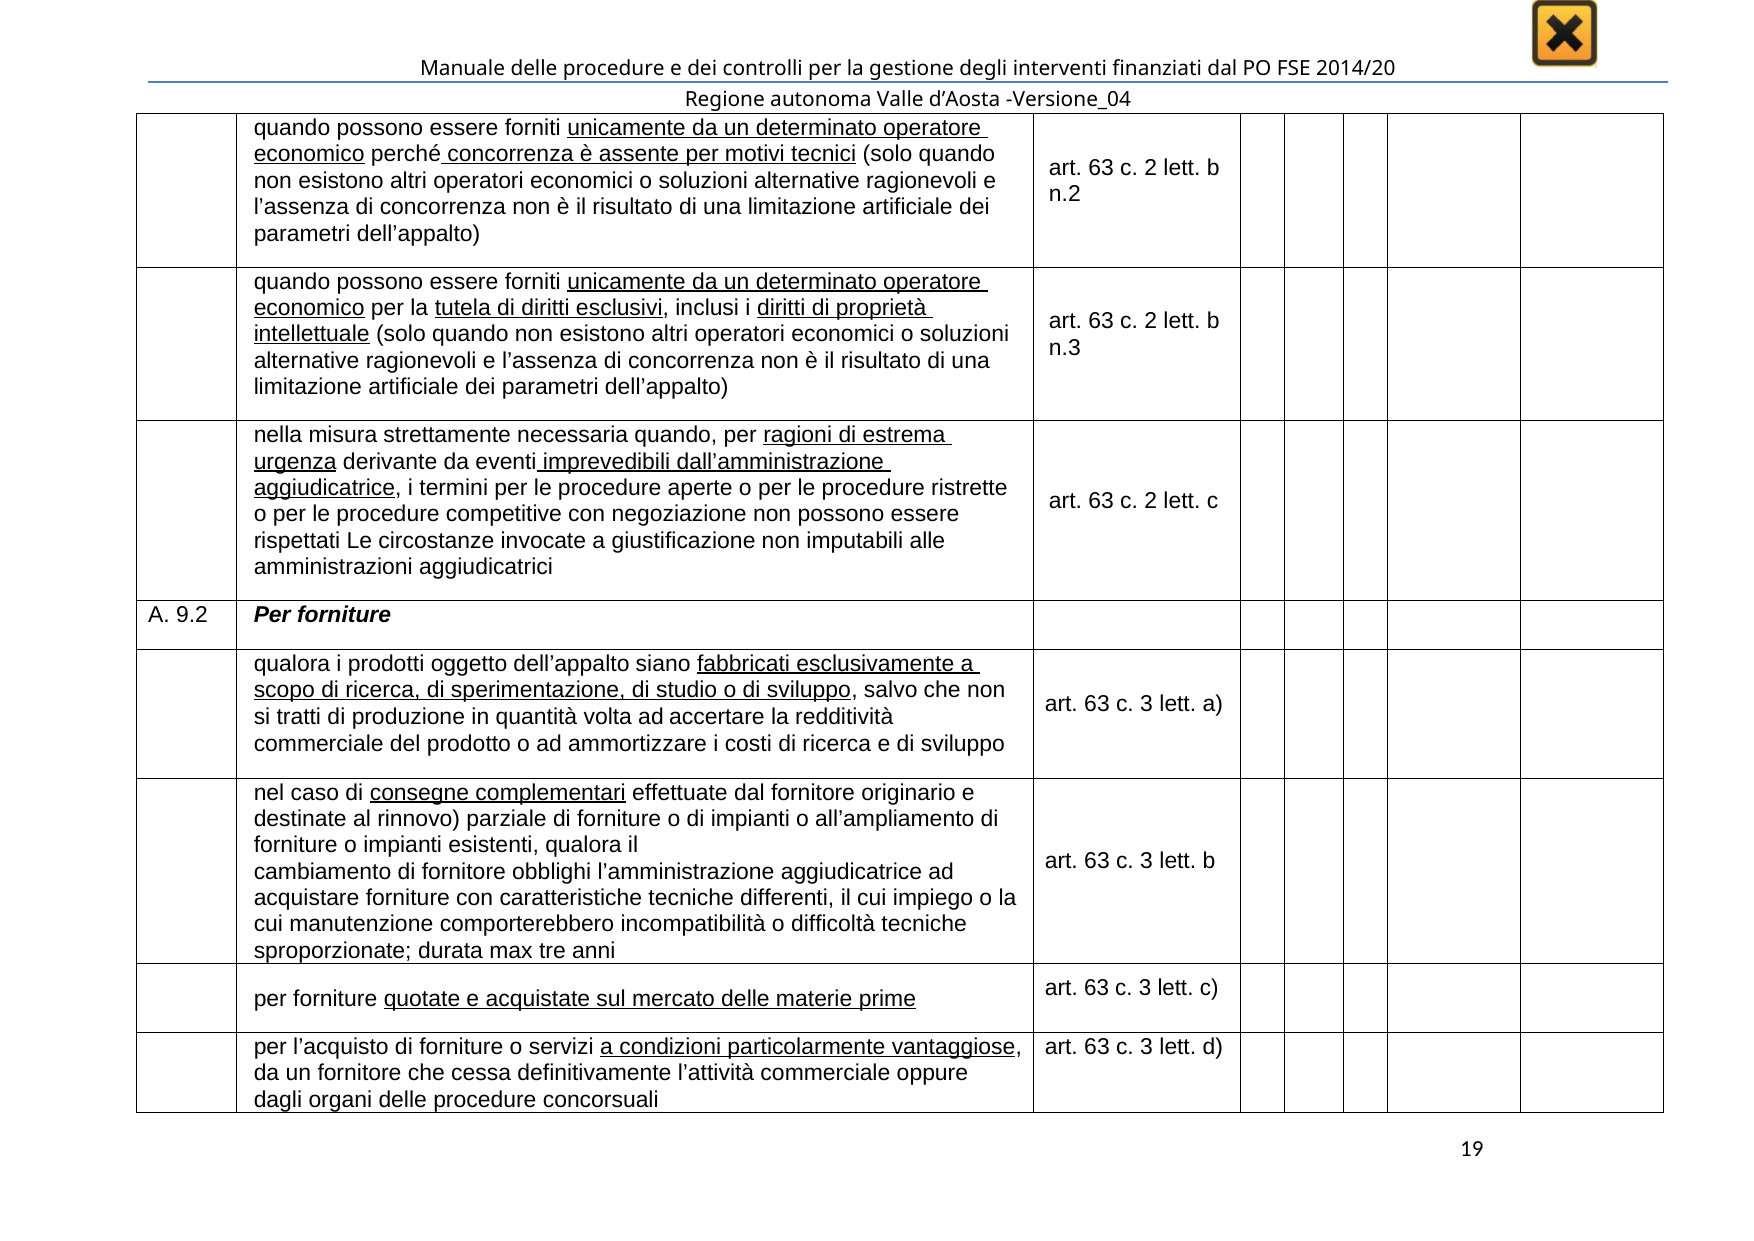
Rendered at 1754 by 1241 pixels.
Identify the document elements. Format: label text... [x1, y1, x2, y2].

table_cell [237, 1033, 1033, 1112]
picture [1531, 0, 1598, 68]
table_cell [1285, 964, 1343, 1032]
table_cell [1388, 779, 1520, 963]
table_cell [1388, 421, 1520, 600]
table_cell [1344, 114, 1387, 267]
table_cell [1344, 779, 1387, 963]
table_cell qualora i prodotti oggetto dell’appalto siano fabbricati esclusivamente a scopo di ricerca, di sperimentazione, di studio o di sviluppo, salvo che non si tratti di produzione in quantità volta ad accertare la redditività commerciale del prodotto o ad ammortizzare i costi di ricerca e di sviluppo [237, 650, 1033, 777]
table_cell art. 63 c. 3 lett. b [1034, 779, 1240, 963]
table_cell [1241, 421, 1284, 600]
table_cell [1034, 1033, 1240, 1112]
table_cell [1388, 964, 1520, 1032]
table_cell [1388, 114, 1520, 267]
table_cell A. 9.2 [137, 601, 236, 648]
table_cell art. 63 c. 3 lett. c) [1034, 964, 1240, 1032]
table_cell [1388, 601, 1520, 648]
table_cell quando possono essere forniti unicamente da un determinato operatore economico perché concorrenza è assente per motivi tecnici (solo quando non esistono altri operatori economici o soluzioni alternative ragionevoli e l’assenza di concorrenza non è il risultato di una limitazione artificiale dei parametri dell’appalto) [237, 114, 1033, 267]
table_cell [1285, 421, 1343, 600]
table_cell [1241, 650, 1284, 777]
table_cell [1521, 421, 1663, 600]
table_cell art. 63 c. 2 lett. b n.2 [1034, 114, 1240, 267]
table_cell nella misura strettamente necessaria quando, per ragioni di estrema urgenza derivante da eventi imprevedibili dall’amministrazione aggiudicatrice, i termini per le procedure aperte o per le procedure ristrette o per le procedure competitive con negoziazione non possono essere rispettati Le circostanze invocate a giustificazione non imputabili alle amministrazioni aggiudicatrici [237, 421, 1033, 600]
table_cell Per forniture [237, 601, 1033, 648]
table_cell [1344, 421, 1387, 600]
table_cell per forniture quotate e acquistate sul mercato delle materie prime [237, 964, 1033, 1032]
table_cell [1241, 964, 1284, 1032]
table_cell [1344, 1033, 1387, 1112]
table_cell [1034, 601, 1240, 648]
table_cell [1521, 114, 1663, 267]
table_cell [1285, 650, 1343, 777]
table_cell [137, 1033, 236, 1112]
table_cell [1521, 779, 1663, 963]
table_cell quando possono essere forniti unicamente da un determinato operatore economico per la tutela di diritti esclusivi, inclusi i diritti di proprietà intellettuale (solo quando non esistono altri operatori economici o soluzioni alternative ragionevoli e l’assenza di concorrenza non è il risultato di una limitazione artificiale dei parametri dell’appalto) [237, 268, 1033, 420]
table_cell [1344, 268, 1387, 420]
table_cell [1241, 268, 1284, 420]
table_cell [137, 964, 236, 1032]
table_cell [137, 114, 236, 267]
table_cell [1521, 964, 1663, 1032]
table_cell [1388, 268, 1520, 420]
table_cell [137, 779, 236, 963]
table_cell [1521, 650, 1663, 777]
table_cell art. 63 c. 2 lett. c [1034, 421, 1240, 600]
table_cell [1344, 601, 1387, 648]
table_cell [137, 268, 236, 420]
table_cell [137, 421, 236, 600]
table_cell art. 63 c. 3 lett. a) [1034, 650, 1240, 777]
table_cell [1285, 114, 1343, 267]
table_cell [1344, 964, 1387, 1032]
table_cell [1285, 779, 1343, 963]
table_cell [1241, 779, 1284, 963]
table_cell [1388, 650, 1520, 777]
table_cell [1241, 601, 1284, 648]
table_cell [1388, 1033, 1520, 1112]
table_cell art. 63 c. 2 lett. b n.3 [1034, 268, 1240, 420]
table_cell [1521, 268, 1663, 420]
table_cell [1285, 601, 1343, 648]
table_cell [1344, 650, 1387, 777]
table_cell [137, 650, 236, 777]
table_cell nel caso di consegne complementari effettuate dal fornitore originario e destinate al rinnovo) parziale di forniture o di impianti o all’ampliamento di forniture o impianti esistenti, qualora il cambiamento di fornitore obblighi l’amministrazione aggiudicatrice ad acquistare forniture con caratteristiche tecniche differenti, il cui impiego o la cui manutenzione comporterebbero incompatibilità o difficoltà tecniche sproporzionate; durata max tre anni [237, 779, 1033, 963]
table_cell [1285, 268, 1343, 420]
table_cell [1241, 114, 1284, 267]
table_cell [1521, 601, 1663, 648]
table_cell [1241, 1033, 1284, 1112]
table_cell [1521, 1033, 1663, 1112]
table_cell [1285, 1033, 1343, 1112]
